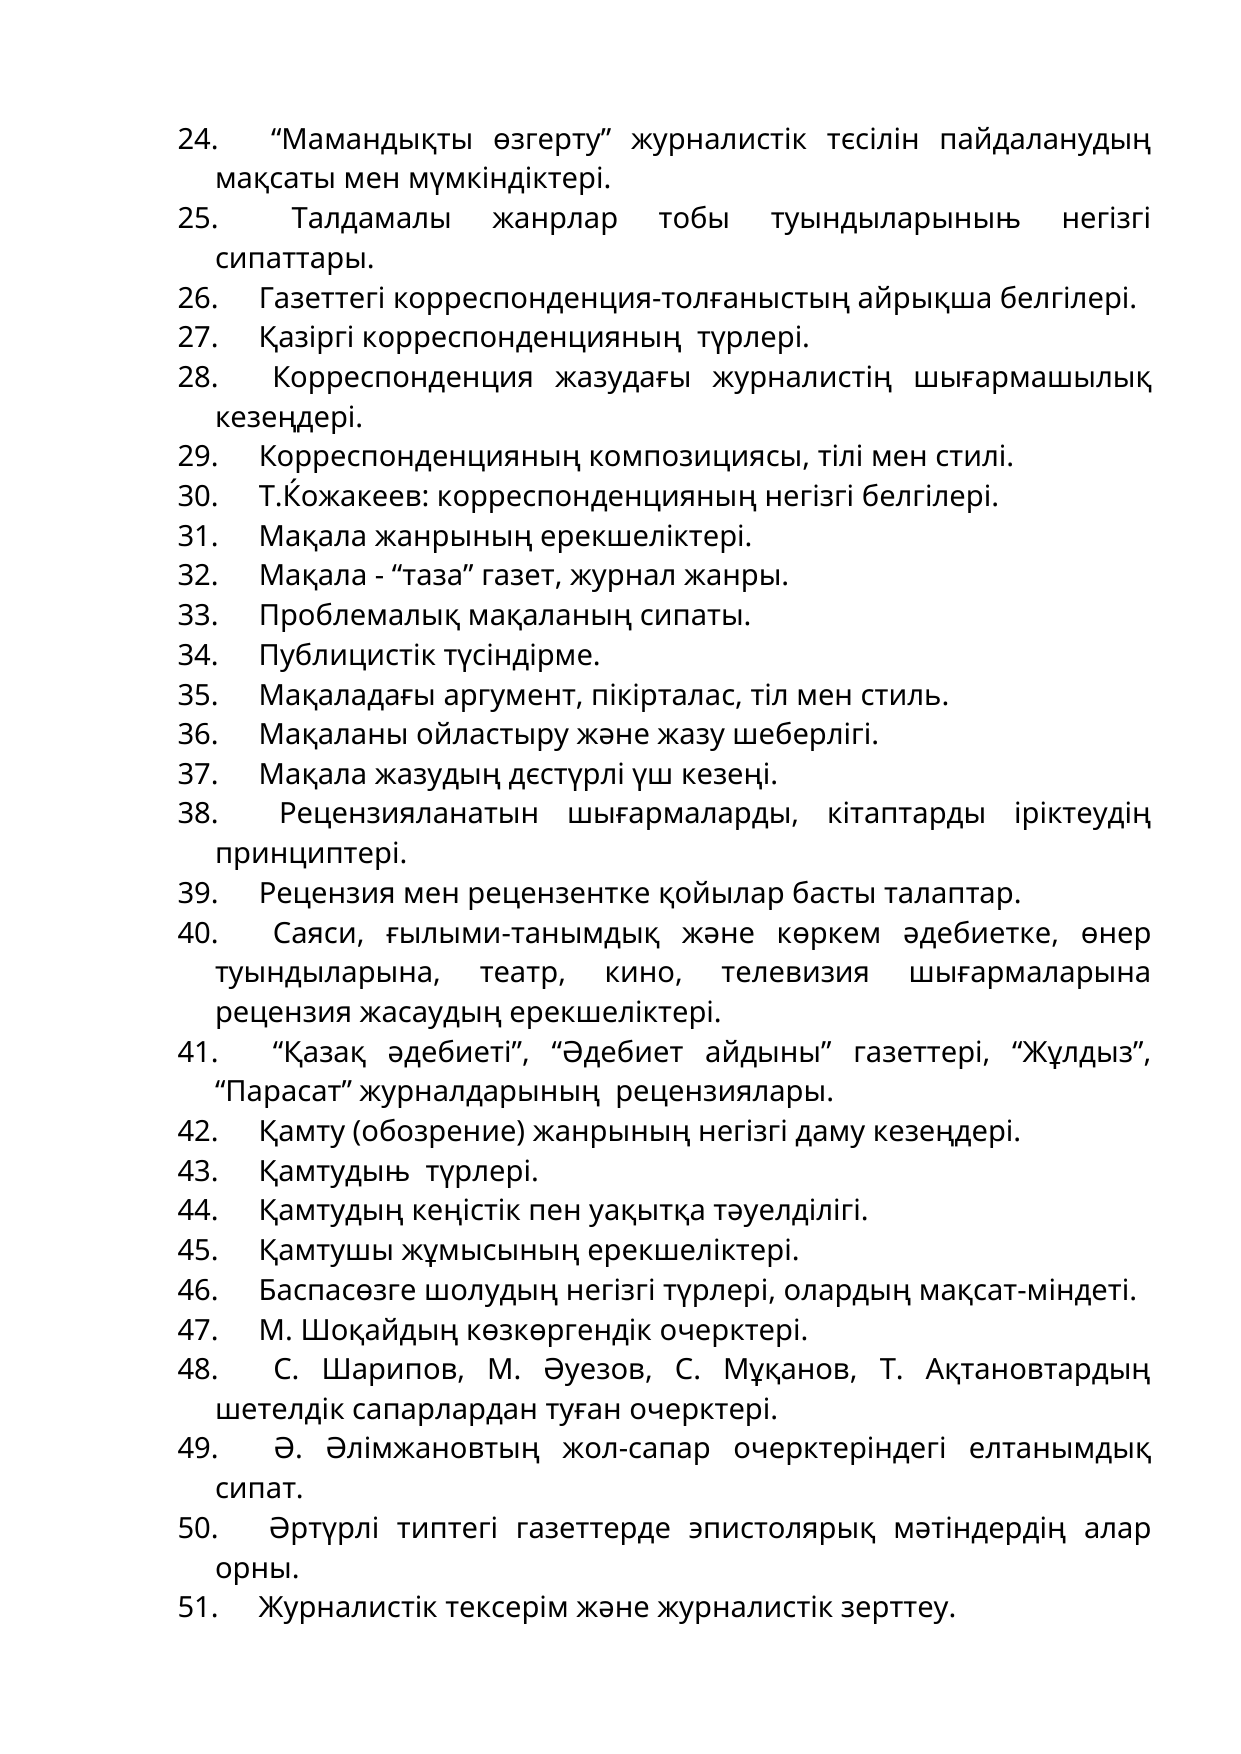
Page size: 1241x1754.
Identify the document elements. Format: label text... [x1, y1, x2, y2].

list Публицистік түсіндірме. [177, 634, 1152, 674]
list “Мамандықты өзгерту” журналистік тєсілін пайдаланудың мақсаты мен мүмкіндіктері. [177, 118, 1152, 197]
list Мақала жазудың дєстүрлі үш кезеңі. [177, 753, 1152, 793]
list Рецензия мен рецензентке қойылар басты талаптар. [177, 872, 1152, 912]
list Рецензияланатын шығармаларды, кітаптарды іріктеудің принциптері. [177, 793, 1152, 872]
list “Қазақ әдебиеті”, “Әдебиет айдыны” газеттері, “Жұлдыз”, “Парасат” журналдарының рецензиялары. [177, 1031, 1152, 1110]
list Т.Ќожакеев: корреспонденцияның негізгі белгілері. [177, 475, 1152, 515]
list Әртүрлі типтегі газеттерде эпистолярық мәтіндердің алар орны. [177, 1507, 1152, 1587]
list Газеттегі корреспонденция-толғаныстың айрықша белгілері. [177, 277, 1152, 317]
list Қамту (обозрение) жанрының негізгі даму кезеңдері. [177, 1110, 1152, 1150]
list Қамтушы жұмысының ерекшеліктері. [177, 1229, 1152, 1269]
list Талдамалы жанрлар тобы туындыларыныњ негізгі сипаттары. [177, 197, 1152, 277]
list Баспасөзге шолудың негізгі түрлері, олардың мақсат-міндеті. [177, 1269, 1152, 1309]
list Проблемалық мақаланың сипаты. [177, 594, 1152, 634]
list Саяси, ғылыми-танымдық және көркем әдебиетке, өнер туындыларына, театр, кино, телевизия шығармаларына рецензия жасаудың ерекшеліктері. [177, 912, 1152, 1031]
list Мақаланы ойластыру және жазу шеберлігі. [177, 713, 1152, 753]
list Қазіргі корреспонденцияның түрлері. [177, 317, 1152, 356]
list Мақаладағы аргумент, пікірталас, тіл мен стиль. [177, 674, 1152, 713]
list Ә. Әлімжановтың жол-сапар очерктеріндегі елтанымдық сипат. [177, 1428, 1152, 1507]
list Корреспонденцияның композициясы, тілі мен стилі. [177, 436, 1152, 475]
list С. Шарипов, М. Әуезов, С. Мұқанов, Т. Ақтановтардың шетелдік сапарлардан туған очерктері. [177, 1348, 1152, 1428]
list М. Шоқайдың көзкөргендік очерктері. [177, 1309, 1152, 1348]
list Мақала - “таза” газет, журнал жанры. [177, 555, 1152, 594]
list Қамтудыњ түрлері. [177, 1150, 1152, 1190]
list Корреспонденция жазудағы журналистің шығармашылық кезеңдері. [177, 356, 1152, 436]
list Мақала жанрының ерекшеліктері. [177, 515, 1152, 555]
list Журналистік тексерім және журналистік зерттеу. [177, 1587, 1152, 1626]
list Қамтудың кеңістік пен уақытқа тәуелділігі. [177, 1190, 1152, 1229]
